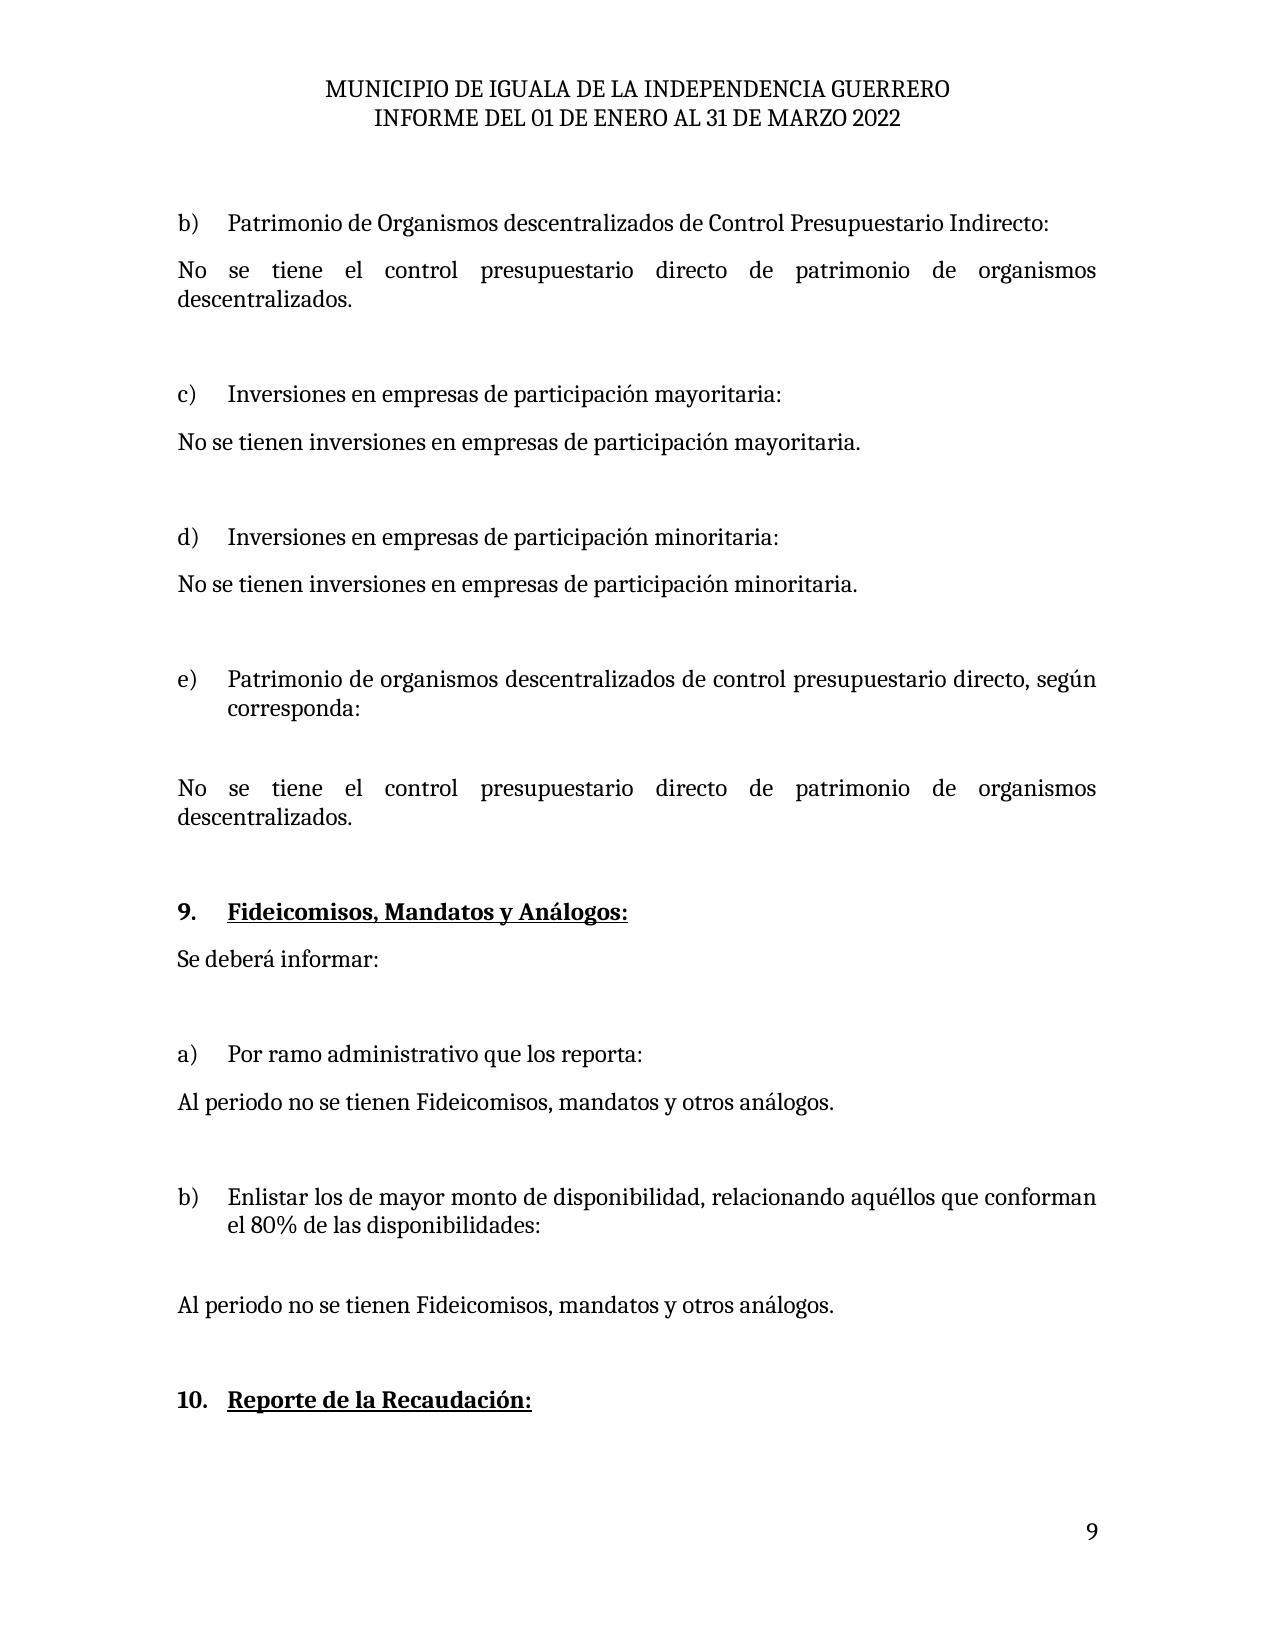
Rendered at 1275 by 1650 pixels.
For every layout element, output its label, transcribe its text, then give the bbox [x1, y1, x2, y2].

list Inversiones en empresas de participación minoritaria: [177, 522, 1098, 551]
text No se tienen inversiones en empresas de participación minoritaria. [177, 570, 1098, 599]
text No se tienen inversiones en empresas de participación mayoritaria. [177, 427, 1098, 456]
text Se deberá informar: [177, 945, 1098, 974]
list Fideicomisos, Mandatos y Análogos: [177, 897, 1098, 926]
list Patrimonio de Organismos descentralizados de Control Presupuestario Indirecto: [177, 209, 1098, 237]
list Reporte de la Recaudación: [177, 1386, 1098, 1415]
list Por ramo administrativo que los reporta: [177, 1040, 1098, 1069]
text No se tiene el control presupuestario directo de patrimonio de organismos descentralizados. [177, 256, 1098, 314]
list Enlistar los de mayor monto de disponibilidad, relacionando aquéllos que conforman el 80% de las disponibilidades: [177, 1182, 1098, 1240]
text No se tiene el control presupuestario directo de patrimonio de organismos descentralizados. [177, 774, 1098, 831]
list Inversiones en empresas de participación mayoritaria: [177, 380, 1098, 409]
text Al periodo no se tienen Fideicomisos, mandatos y otros análogos. [177, 1291, 1098, 1320]
list Patrimonio de organismos descentralizados de control presupuestario directo, según corresponda: [177, 665, 1098, 722]
text Al periodo no se tienen Fideicomisos, mandatos y otros análogos. [177, 1087, 1098, 1116]
